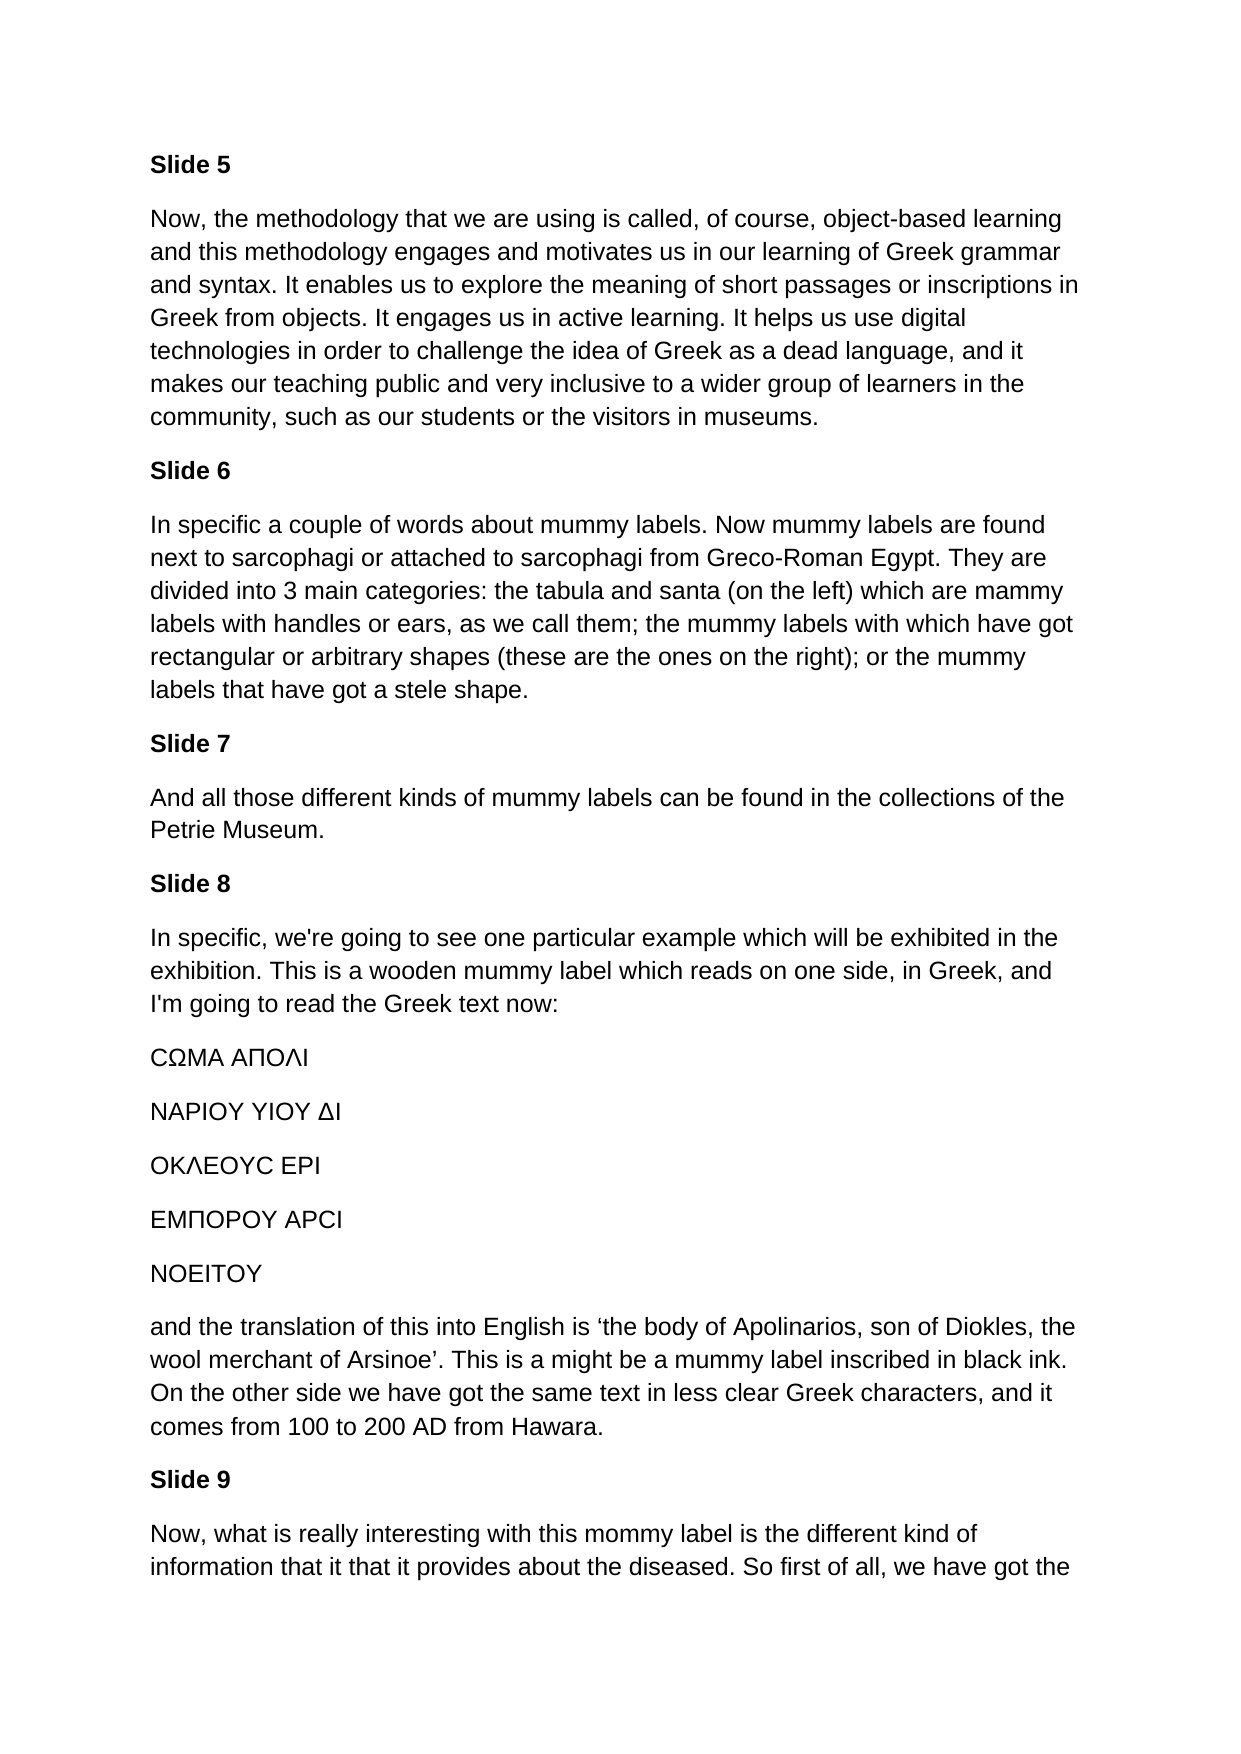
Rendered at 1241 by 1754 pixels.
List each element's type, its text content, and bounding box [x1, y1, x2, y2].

text ΕΜΠΟΡΟΥ ΑΡCI [150, 1205, 1090, 1233]
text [150, 1519, 1090, 1581]
text Slide 6 [150, 456, 1090, 484]
text CΩΜΑ ΑΠΟΛΙ [150, 1043, 1090, 1072]
text In specific a couple of words about mummy labels. Now mummy labels are found next to sarcophagi or attached to sarcophagi from Greco-Roman Egypt. They are divided into 3 main categories: the tabula and santa (on the left) which are mammy labels with handles or ears, as we call them; the mummy labels with which have got rectangular or arbitrary shapes (these are the ones on the right); or the mummy labels that have got a stele shape. [150, 510, 1090, 703]
text and the translation of this into English is ‘the body of Apolinarios, son of Diokles, the wool merchant of Arsinoe’. This is a might be a mummy label inscribed in black ink. On the other side we have got the same text in less clear Greek characters, and it comes from 100 to 200 AD from Hawara. [150, 1312, 1090, 1440]
text Now, the methodology that we are using is called, of course, object-based learning and this methodology engages and motivates us in our learning of Greek grammar and syntax. It enables us to explore the meaning of short passages or inscriptions in Greek from objects. It engages us in active learning. It helps us use digital technologies in order to challenge the idea of Greek as a dead language, and it makes our teaching public and very inclusive to a wider group of learners in the community, such as our students or the visitors in museums. [150, 204, 1090, 431]
text Slide 8 [150, 869, 1090, 898]
text ΟΚΛΕΟΥC ΕΡΙ [150, 1151, 1090, 1179]
text Slide 9 [150, 1465, 1090, 1494]
text Slide 7 [150, 729, 1090, 757]
text Slide 5 [150, 150, 1090, 179]
text ΝΟΕΙΤΟΥ [150, 1258, 1090, 1287]
text In specific, we're going to see one particular example which will be exhibited in the exhibition. This is a wooden mummy label which reads on one side, in Greek, and I'm going to read the Greek text now: [150, 923, 1090, 1018]
text And all those different kinds of mummy labels can be found in the collections of the Petrie Museum. [150, 782, 1090, 844]
text ΝΑΡΙΟΥ ΥΙΟΥ ΔΙ [150, 1097, 1090, 1126]
